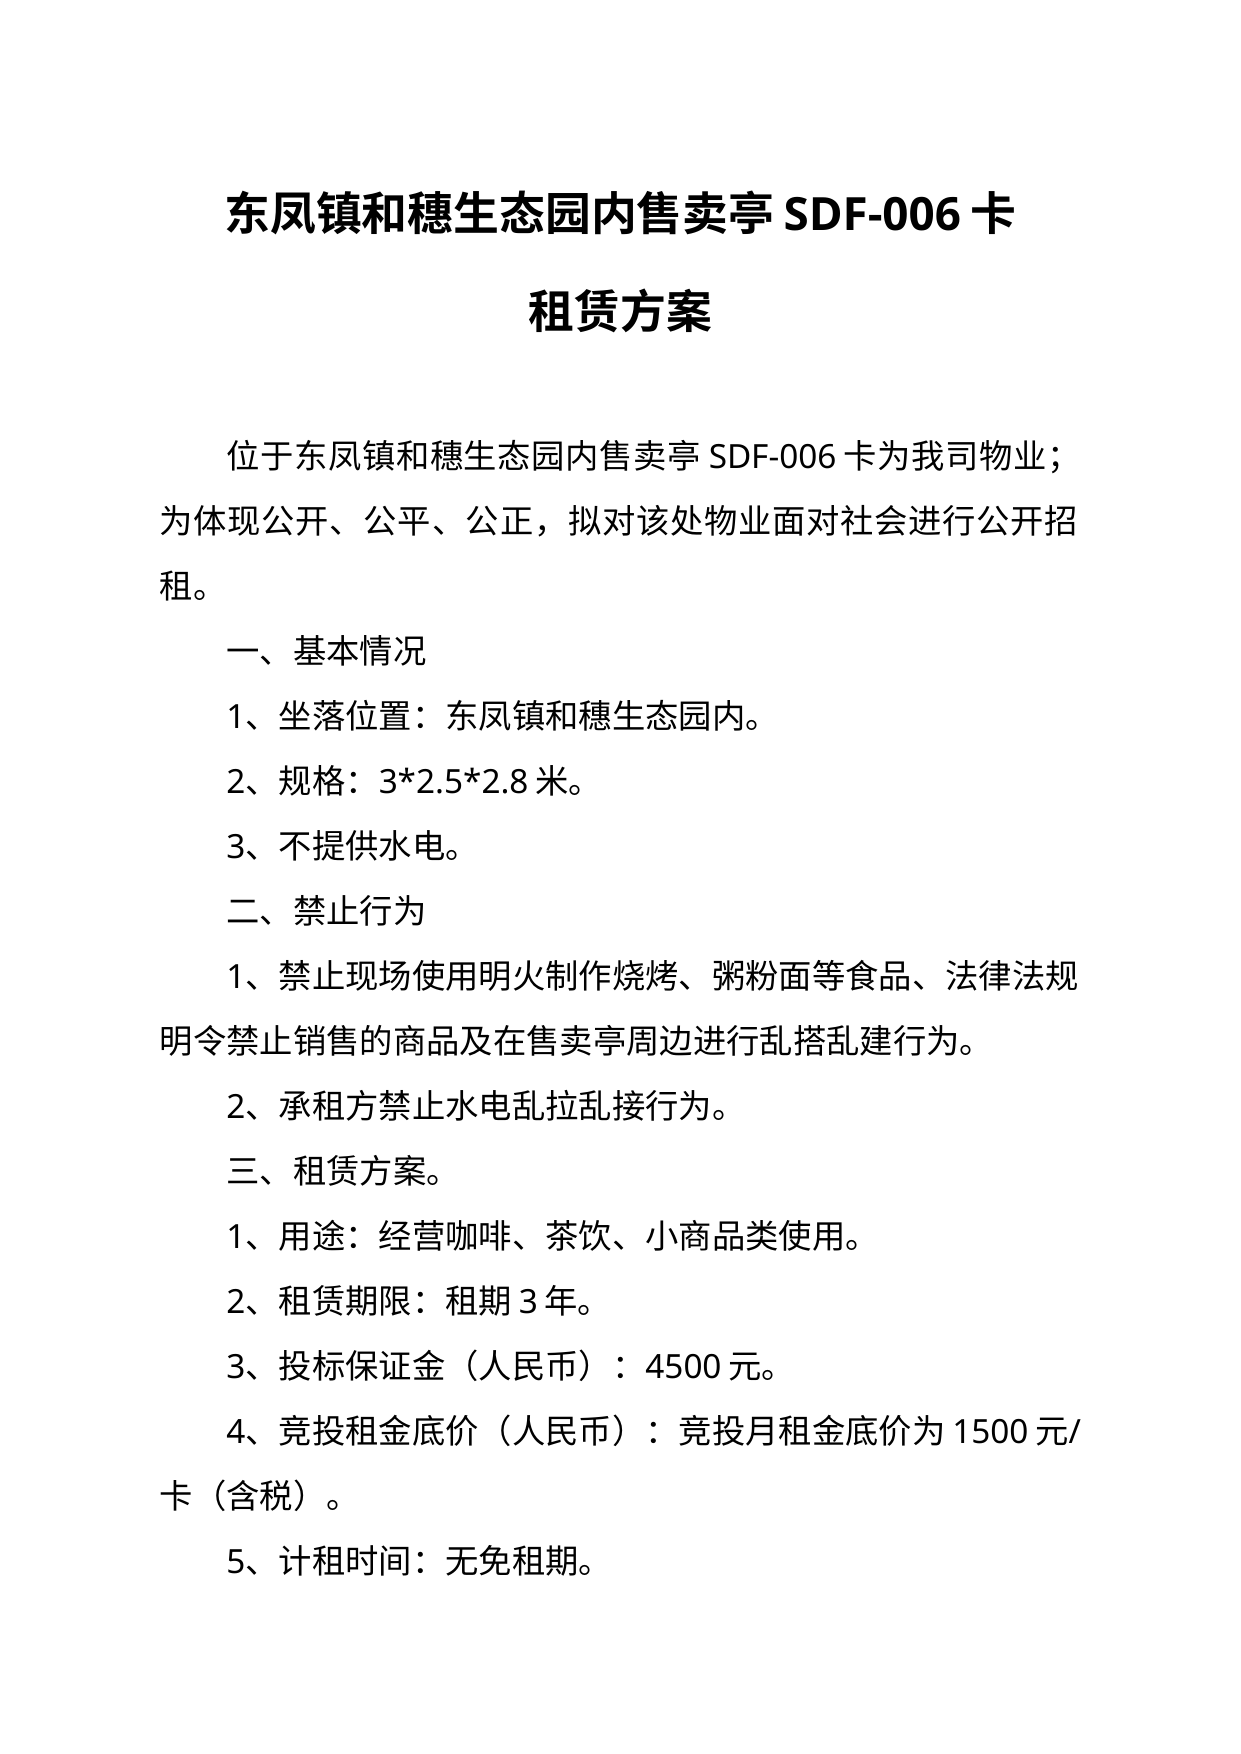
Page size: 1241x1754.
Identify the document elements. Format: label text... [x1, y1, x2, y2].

text 3、不提供水电。 [159, 812, 1081, 877]
text 东凤镇和穗生态园内售卖亭SDF-006卡 [159, 162, 1081, 259]
text 三、租赁方案。 [159, 1137, 1081, 1202]
text 2、规格：3*2.5*2.8米。 [159, 747, 1081, 812]
text 租赁方案 [159, 259, 1081, 357]
text 二、禁止行为 [159, 877, 1081, 942]
text 2、租赁期限：租期3年。 [159, 1267, 1081, 1332]
text 5、计租时间：无免租期。 [159, 1527, 1081, 1592]
text 4、竞投租金底价（人民币）：竞投月租金底价为1500元/卡（含税）。 [159, 1397, 1081, 1527]
text 2、承租方禁止水电乱拉乱接行为。 [159, 1072, 1081, 1137]
text 1、坐落位置：东凤镇和穗生态园内。 [159, 682, 1081, 747]
text 1、用途：经营咖啡、茶饮、小商品类使用。 [159, 1202, 1081, 1267]
text 位于东凤镇和穗生态园内售卖亭SDF-006卡为我司物业；为体现公开、公平、公正，拟对该处物业面对社会进行公开招租。 [159, 422, 1081, 617]
text 3、投标保证金（人民币）：4500元。 [159, 1332, 1081, 1397]
text 一、基本情况 [159, 617, 1081, 682]
text 1、禁止现场使用明火制作烧烤、粥粉面等食品、法律法规明令禁止销售的商品及在售卖亭周边进行乱搭乱建行为。 [159, 942, 1081, 1072]
